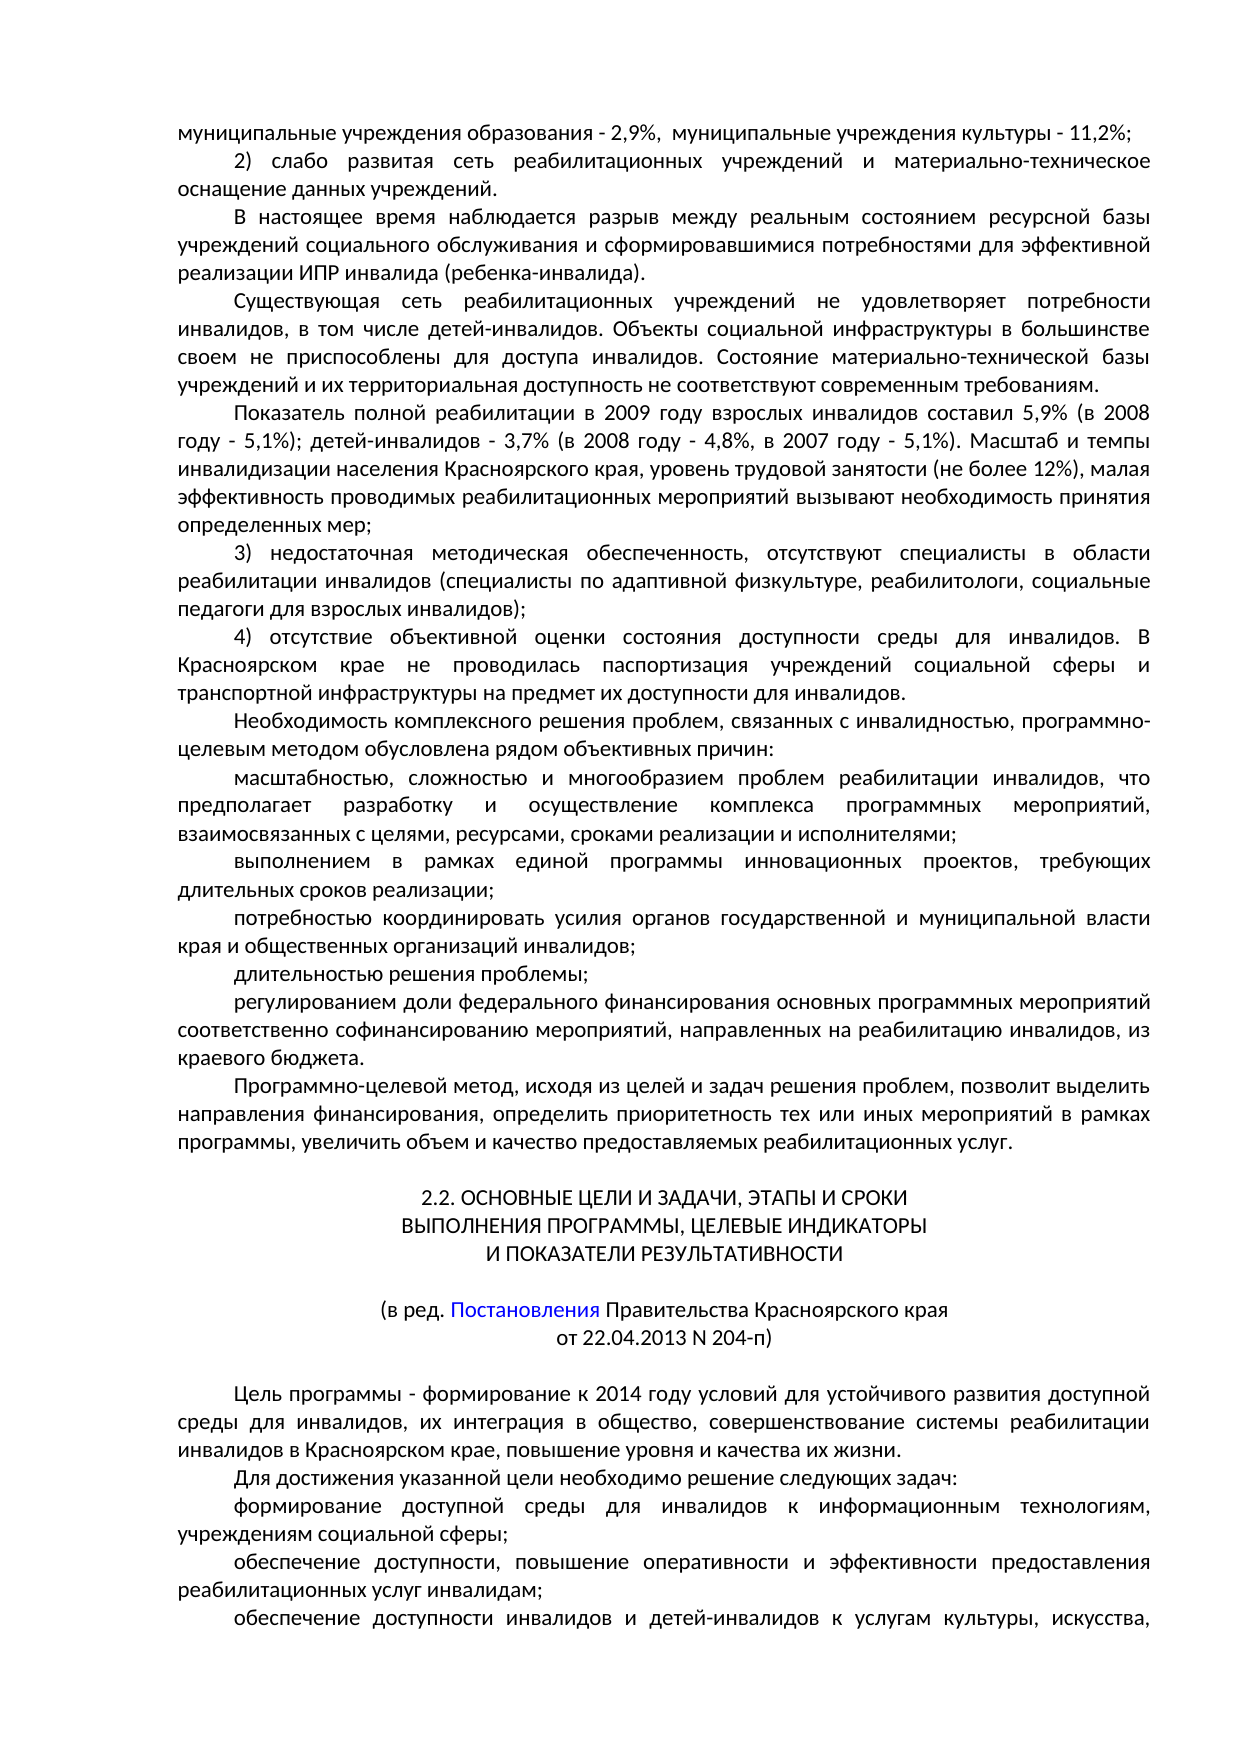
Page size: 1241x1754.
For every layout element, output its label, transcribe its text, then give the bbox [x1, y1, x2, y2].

text формирование доступной среды для инвалидов к информационным технологиям, учреждениям социальной сферы; [177, 1491, 1152, 1547]
text 3) недостаточная методическая обеспеченность, отсутствуют специалисты в области реабилитации инвалидов (специалисты по адаптивной физкультуре, реабилитологи, социальные педагоги для взрослых инвалидов); [177, 538, 1152, 622]
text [177, 1603, 1152, 1631]
text Показатель полной реабилитации в 2009 году взрослых инвалидов составил 5,9% (в 2008 году - 5,1%); детей-инвалидов - 3,7% (в 2008 году - 4,8%, в 2007 году - 5,1%). Масштаб и темпы инвалидизации населения Красноярского края, уровень трудовой занятости (не более 12%), малая эффективность проводимых реабилитационных мероприятий вызывают необходимость принятия определенных мер; [177, 398, 1152, 538]
text Необходимость комплексного решения проблем, связанных с инвалидностью, программно-целевым методом обусловлена рядом объективных причин: [177, 707, 1152, 763]
text обеспечение доступности, повышение оперативности и эффективности предоставления реабилитационных услуг инвалидам; [177, 1547, 1152, 1603]
text 2) слабо развитая сеть реабилитационных учреждений и материально-техническое оснащение данных учреждений. [177, 146, 1152, 202]
text В настоящее время наблюдается разрыв между реальным состоянием ресурсной базы учреждений социального обслуживания и сформировавшимися потребностями для эффективной реализации ИПР инвалида (ребенка-инвалида). [177, 202, 1152, 286]
text выполнением в рамках единой программы инновационных проектов, требующих длительных сроков реализации; [177, 847, 1152, 903]
text от 22.04.2013 N 204-п) [177, 1323, 1152, 1351]
text И ПОКАЗАТЕЛИ РЕЗУЛЬТАТИВНОСТИ [177, 1239, 1152, 1267]
text Программно-целевой метод, исходя из целей и задач решения проблем, позволит выделить направления финансирования, определить приоритетность тех или иных мероприятий в рамках программы, увеличить объем и качество предоставляемых реабилитационных услуг. [177, 1071, 1152, 1155]
text регулированием доли федерального финансирования основных программных мероприятий соответственно софинансированию мероприятий, направленных на реабилитацию инвалидов, из краевого бюджета. [177, 987, 1152, 1071]
text Существующая сеть реабилитационных учреждений не удовлетворяет потребности инвалидов, в том числе детей-инвалидов. Объекты социальной инфраструктуры в большинстве своем не приспособлены для доступа инвалидов. Состояние материально-технической базы учреждений и их территориальная доступность не соответствуют современным требованиям. [177, 286, 1152, 398]
text масштабностью, сложностью и многообразием проблем реабилитации инвалидов, что предполагает разработку и осуществление комплекса программных мероприятий, взаимосвязанных с целями, ресурсами, сроками реализации и исполнителями; [177, 763, 1152, 847]
text ВЫПОЛНЕНИЯ ПРОГРАММЫ, ЦЕЛЕВЫЕ ИНДИКАТОРЫ [177, 1211, 1152, 1239]
text Цель программы - формирование к 2014 году условий для устойчивого развития доступной среды для инвалидов, их интеграция в общество, совершенствование системы реабилитации инвалидов в Красноярском крае, повышение уровня и качества их жизни. [177, 1379, 1152, 1463]
text (в ред. Постановления Правительства Красноярского края [177, 1295, 1152, 1323]
text 4) отсутствие объективной оценки состояния доступности среды для инвалидов. В Красноярском крае не проводилась паспортизация учреждений социальной сферы и транспортной инфраструктуры на предмет их доступности для инвалидов. [177, 622, 1152, 707]
text Для достижения указанной цели необходимо решение следующих задач: [177, 1463, 1152, 1491]
text длительностью решения проблемы; [177, 959, 1152, 987]
text потребностью координировать усилия органов государственной и муниципальной власти края и общественных организаций инвалидов; [177, 903, 1152, 959]
text 2.2. ОСНОВНЫЕ ЦЕЛИ И ЗАДАЧИ, ЭТАПЫ И СРОКИ [177, 1183, 1152, 1211]
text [177, 118, 1152, 146]
